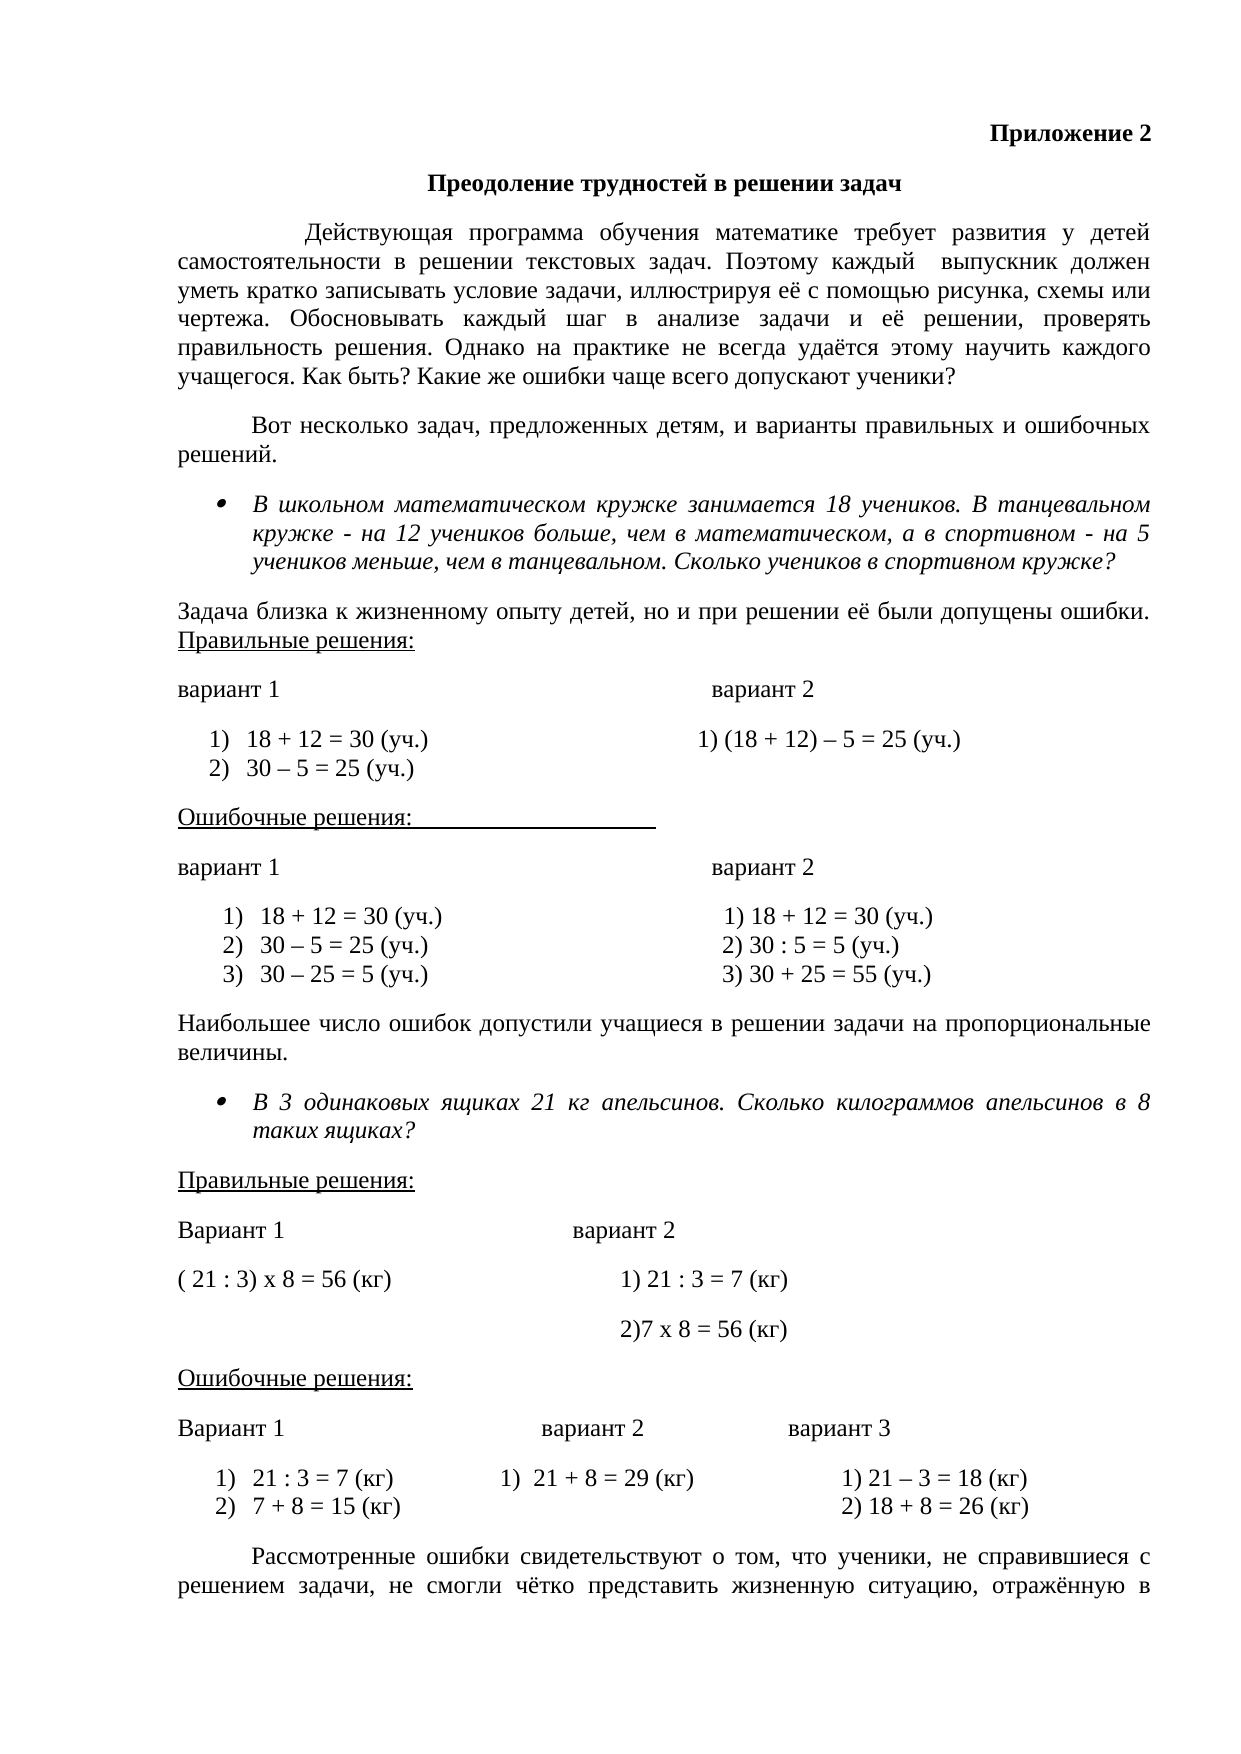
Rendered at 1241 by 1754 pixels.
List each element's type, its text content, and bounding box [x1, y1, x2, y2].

text Приложение 2 [177, 118, 1152, 147]
list 18 + 12 = 30 (уч.) 1) 18 + 12 = 30 (уч.) [222, 901, 1152, 930]
list 30 – 5 = 25 (уч.) 2) 30 : 5 = 5 (уч.) [222, 930, 1152, 959]
text Преодоление трудностей в решении задач [177, 168, 1152, 196]
text Вот несколько задач, предложенных детям, и варианты правильных и ошибочных решений. [177, 411, 1152, 468]
text вариант 1 вариант 2 [177, 674, 1152, 703]
list 18 + 12 = 30 (уч.) 1) (18 + 12) – 5 = 25 (уч.) [208, 724, 1152, 753]
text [177, 1541, 1152, 1598]
text Правильные решения: [177, 1165, 1152, 1194]
text Задача близка к жизненному опыту детей, но и при решении её были допущены ошибки. Правильные решения: [177, 596, 1152, 653]
list 30 – 25 = 5 (уч.) 3) 30 + 25 = 55 (уч.) [222, 959, 1152, 988]
text ( 21 : 3) х 8 = 56 (кг) 1) 21 : 3 = 7 (кг) [177, 1264, 1152, 1293]
text Действующая программа обучения математике требует развития у детей самостоятельности в решении текстовых задач. Поэтому каждый выпускник должен уметь кратко записывать условие задачи, иллюстрируя её с помощью рисунка, схемы или чертежа. Обосновывать каждый шаг в анализе задачи и её решении, проверять правильность решения. Однако на практике не всегда удаётся этому научить каждого учащегося. Как быть? Какие же ошибки чаще всего допускают ученики? [177, 217, 1152, 390]
text Наибольшее число ошибок допустили учащиеся в решении задачи на пропорциональные величины. [177, 1008, 1152, 1066]
text Ошибочные решения: [177, 1363, 1152, 1392]
text Вариант 1 вариант 2 вариант 3 [177, 1413, 1152, 1442]
list 7 + 8 = 15 (кг) 2) 18 + 8 = 26 (кг) [215, 1491, 1152, 1520]
text Ошибочные решения: [177, 802, 1152, 831]
list 2)7 х 8 = 56 (кг) [246, 1314, 1152, 1343]
list В школьном математическом кружке занимается 18 учеников. В танцевальном кружке - на 12 учеников больше, чем в математическом, а в спортивном - на 5 учеников меньше, чем в танцевальном. Сколько учеников в спортивном кружке? [215, 489, 1152, 575]
list 30 – 5 = 25 (уч.) [208, 753, 1152, 781]
text Вариант 1 вариант 2 [177, 1215, 1152, 1243]
text вариант 1 вариант 2 [177, 852, 1152, 881]
list В 3 одинаковых ящиках 21 кг апельсинов. Сколько килограммов апельсинов в 8 таких ящиках? [215, 1087, 1152, 1144]
list 21 : 3 = 7 (кг) 1) 21 + 8 = 29 (кг) 1) 21 – 3 = 18 (кг) [215, 1463, 1152, 1491]
